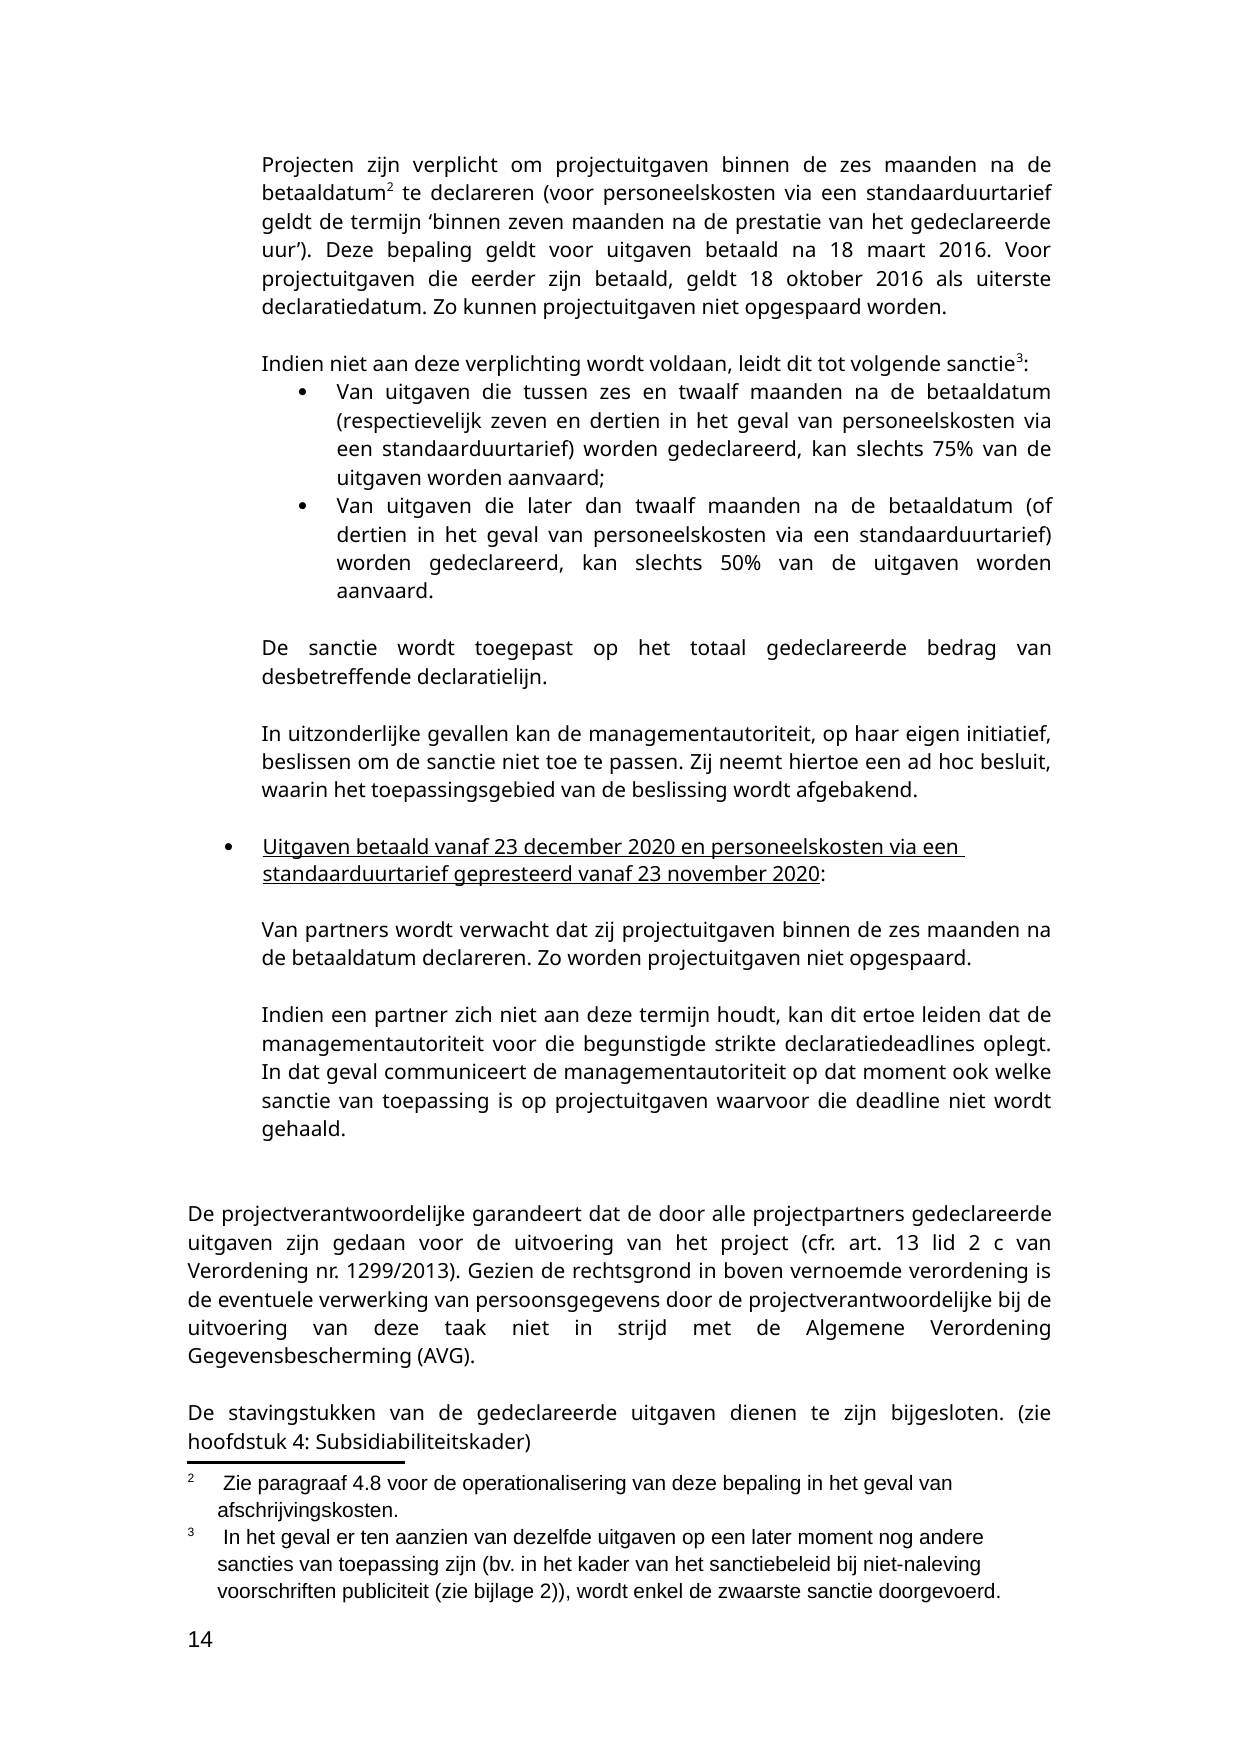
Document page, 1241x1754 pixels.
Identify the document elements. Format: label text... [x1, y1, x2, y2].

text Projecten zijn verplicht om projectuitgaven binnen de zes maanden na de betaaldatum te declareren (voor personeelskosten via een standaarduurtarief geldt de termijn ‘binnen zeven maanden na de prestatie van het gedeclareerde uur’). Deze bepaling geldt voor uitgaven betaald na 18 maart 2016. Voor projectuitgaven die eerder zijn betaald, geldt 18 oktober 2016 als uiterste declaratiedatum. Zo kunnen projectuitgaven niet opgespaard worden. [261, 150, 1053, 321]
list Van uitgaven die later dan twaalf maanden na de betaaldatum (of dertien in het geval van personeelskosten via een standaarduurtarief) worden gedeclareerd, kan slechts 50% van de uitgaven worden aanvaard. [299, 491, 1053, 605]
list Van uitgaven die tussen zes en twaalf maanden na de betaaldatum (respectievelijk zeven en dertien in het geval van personeelskosten via een standaarduurtarief) worden gedeclareerd, kan slechts 75% van de uitgaven worden aanvaard; [299, 377, 1053, 491]
text De sanctie wordt toegepast op het totaal gedeclareerde bedrag van desbetreffende declaratielijn. [261, 633, 1053, 690]
text Indien niet aan deze verplichting wordt voldaan, leidt dit tot volgende sanctie: [187, 349, 1053, 377]
text Van partners wordt verwacht dat zij projectuitgaven binnen de zes maanden na de betaaldatum declareren. Zo worden projectuitgaven niet opgespaard. [261, 915, 1053, 972]
text In uitzonderlijke gevallen kan de managementautoriteit, op haar eigen initiatief, beslissen om de sanctie niet toe te passen. Zij neemt hiertoe een ad hoc besluit, waarin het toepassingsgebied van de beslissing wordt afgebakend. [261, 719, 1053, 804]
list Uitgaven betaald vanaf 23 december 2020 en personeelskosten via een standaarduurtarief gepresteerd vanaf 23 november 2020: [225, 832, 1053, 887]
text De stavingstukken van de gedeclareerde uitgaven dienen te zijn bijgesloten. (zie hoofdstuk 4: Subsidiabiliteitskader) [187, 1398, 1053, 1455]
text Indien een partner zich niet aan deze termijn houdt, kan dit ertoe leiden dat de managementautoriteit voor die begunstigde strikte declaratiedeadlines oplegt. In dat geval communiceert de managementautoriteit op dat moment ook welke sanctie van toepassing is op projectuitgaven waarvoor die deadline niet wordt gehaald. [261, 1000, 1053, 1143]
text De projectverantwoordelijke garandeert dat de door alle projectpartners gedeclareerde uitgaven zijn gedaan voor de uitvoering van het project (cfr. art. 13 lid 2 c van Verordening nr. 1299/2013). Gezien de rechtsgrond in boven vernoemde verordening is de eventuele verwerking van persoonsgegevens door de projectverantwoordelijke bij de uitvoering van deze taak niet in strijd met de Algemene Verordening Gegevensbescherming (AVG). [187, 1199, 1053, 1370]
